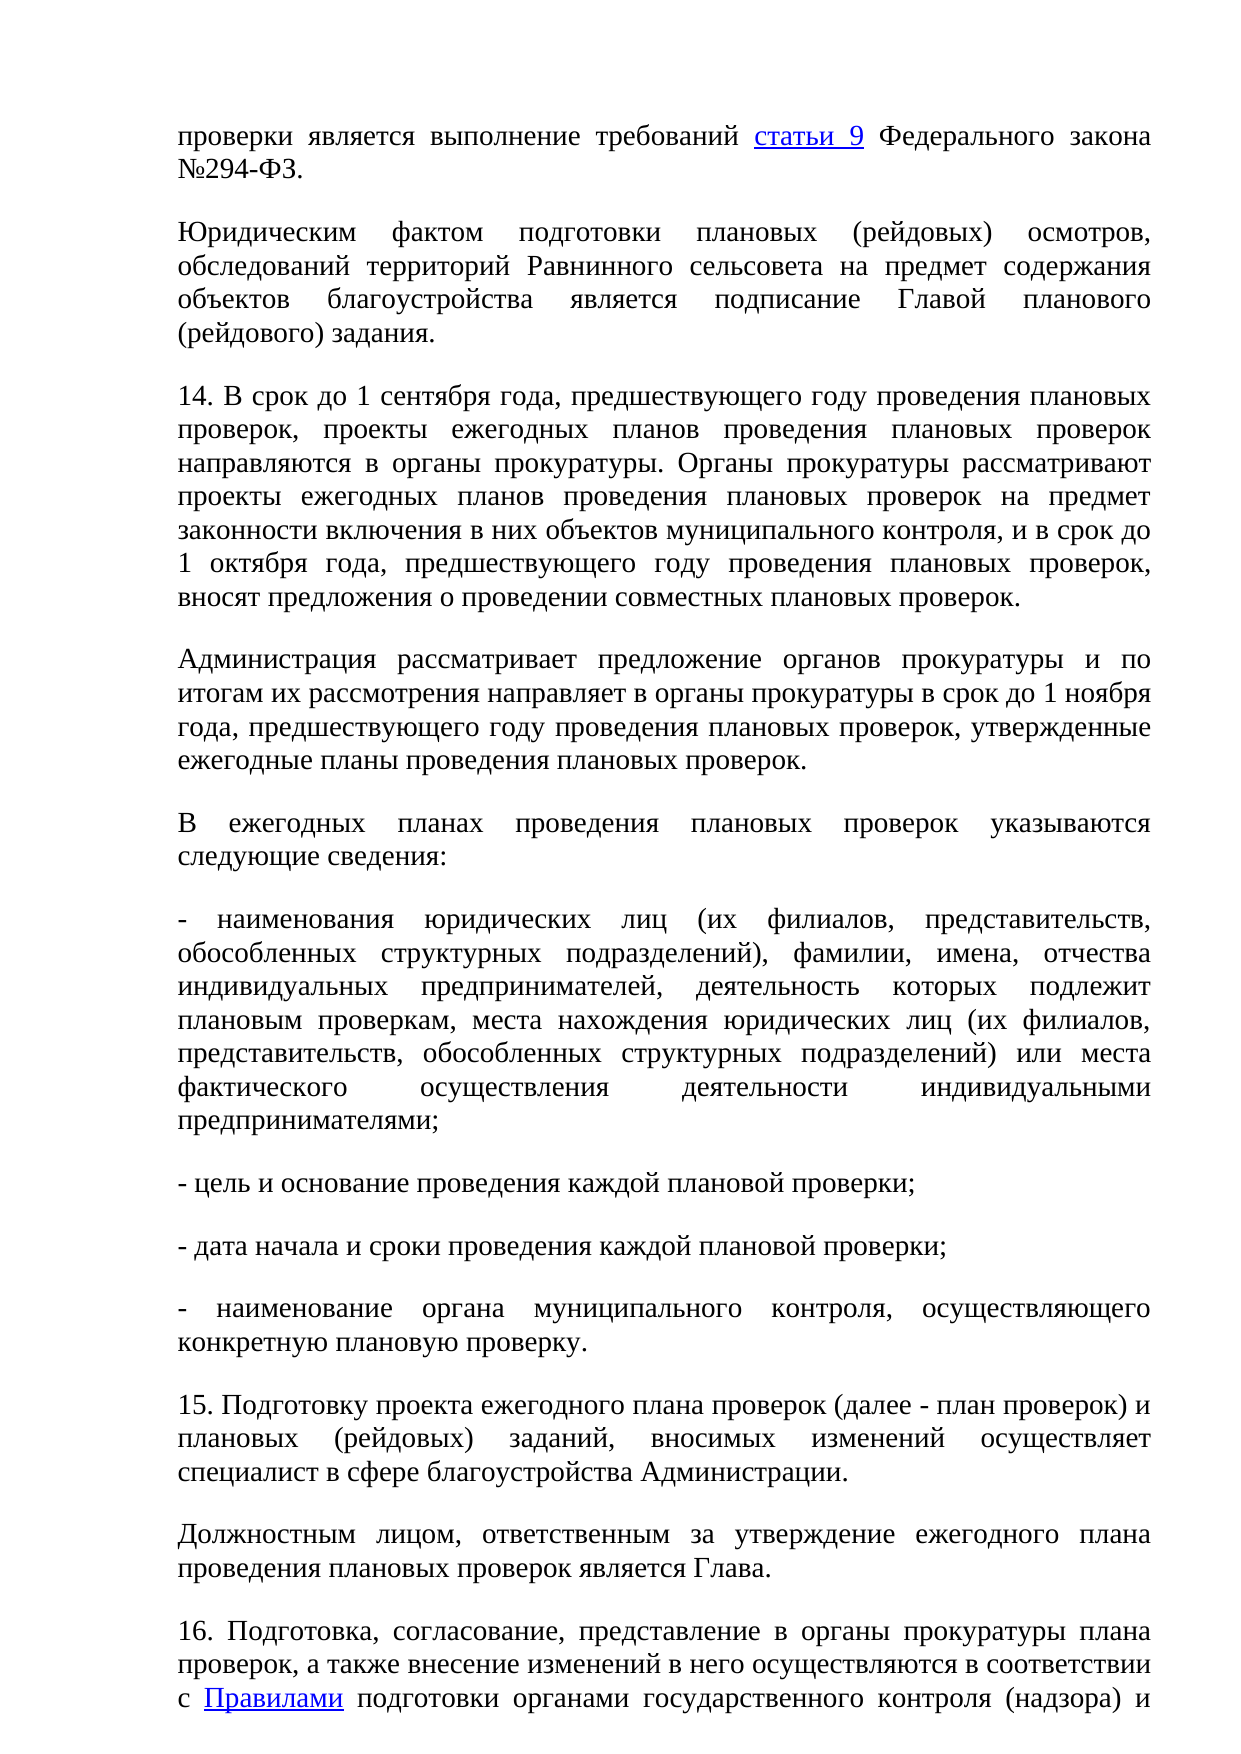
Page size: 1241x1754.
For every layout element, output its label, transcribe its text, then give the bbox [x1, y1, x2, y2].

text 14. В срок до 1 сентября года, предшествующего году проведения плановых проверок, проекты ежегодных планов проведения плановых проверок направляются в органы прокуратуры. Органы прокуратуры рассматривают проекты ежегодных планов проведения плановых проверок на предмет законности включения в них объектов муниципального контроля, и в срок до 1 октября года, предшествующего году проведения плановых проверок, вносят предложения о проведении совместных плановых проверок. [177, 378, 1152, 612]
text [177, 1613, 1152, 1713]
text - наименования юридических лиц (их филиалов, представительств, обособленных структурных подразделений), фамилии, имена, отчества индивидуальных предпринимателей, деятельность которых подлежит плановым проверкам, места нахождения юридических лиц (их филиалов, представительств, обособленных структурных подразделений) или места фактического осуществления деятельности индивидуальными предпринимателями; [177, 901, 1152, 1136]
text - дата начала и сроки проведения каждой плановой проверки; [177, 1228, 1152, 1261]
text - наименование органа муниципального контроля, осуществляющего конкретную плановую проверку. [177, 1291, 1152, 1358]
text Юридическим фактом подготовки плановых (рейдовых) осмотров, обследований территорий Равнинного сельсовета на предмет содержания объектов благоустройства является подписание Главой планового (рейдового) задания. [177, 214, 1152, 348]
text В ежегодных планах проведения плановых проверок указываются следующие сведения: [177, 805, 1152, 872]
text 15. Подготовку проекта ежегодного плана проверок (далее - план проверок) и плановых (рейдовых) заданий, вносимых изменений осуществляет специалист в сфере благоустройства Администрации. [177, 1387, 1152, 1487]
text Администрация рассматривает предложение органов прокуратуры и по итогам их рассмотрения направляет в органы прокуратуры в срок до 1 ноября года, предшествующего году проведения плановых проверок, утвержденные ежегодные планы проведения плановых проверок. [177, 642, 1152, 776]
text Должностным лицом, ответственным за утверждение ежегодного плана проведения плановых проверок является Глава. [177, 1517, 1152, 1584]
text - цель и основание проведения каждой плановой проверки; [177, 1165, 1152, 1199]
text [177, 118, 1152, 185]
